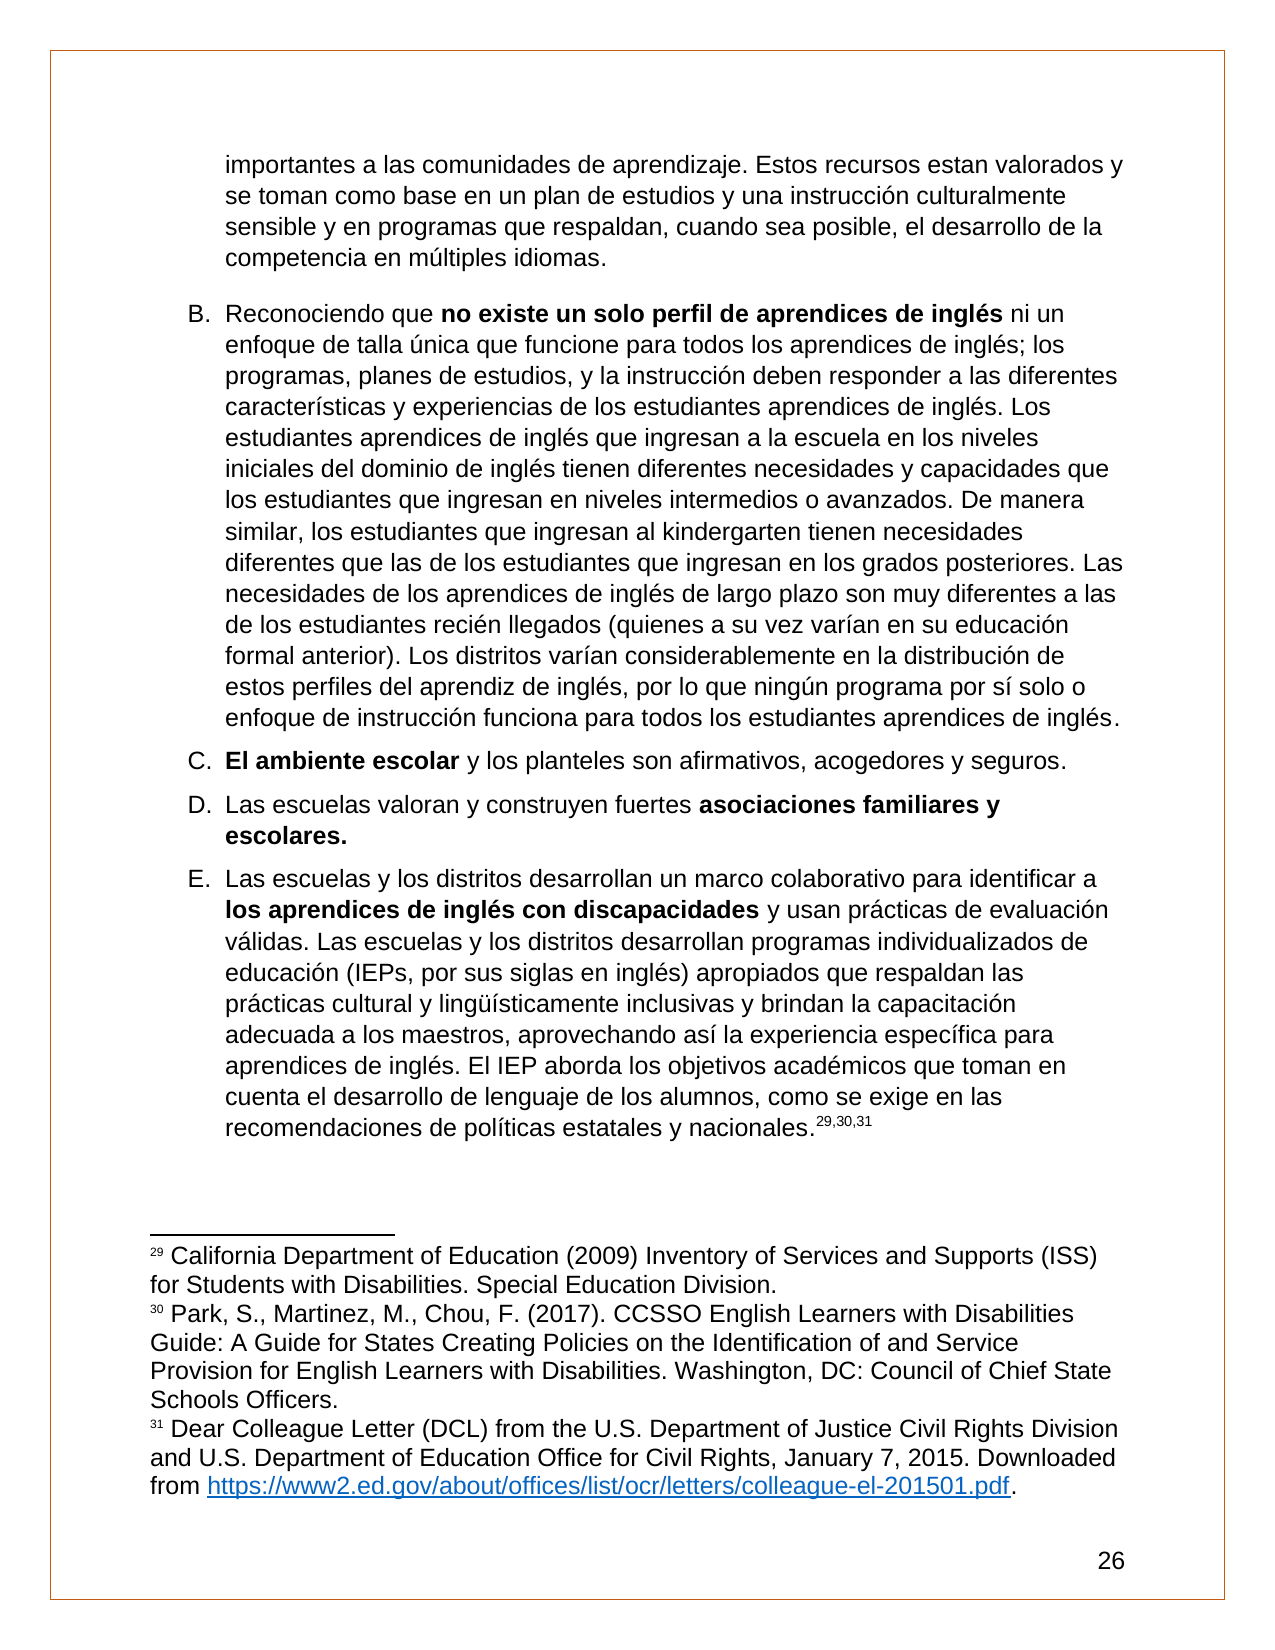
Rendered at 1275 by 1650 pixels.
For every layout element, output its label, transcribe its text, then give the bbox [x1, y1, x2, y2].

list El ambiente escolar y los planteles son afirmativos, acogedores y seguros. [187, 746, 1125, 775]
list Las escuelas y los distritos desarrollan un marco colaborativo para identificar a los aprendices de inglés con discapacidades y usan prácticas de evaluación válidas. Las escuelas y los distritos desarrollan programas individualizados de educación (IEPs, por sus siglas en inglés) apropiados que respaldan las prácticas cultural y lingüísticamente inclusivas y brindan la capacitación adecuada a los maestros, aprovechando así la experiencia específica para aprendices de inglés. El IEP aborda los objetivos académicos que toman en cuenta el desarrollo de lenguaje de los alumnos, como se exige en las recomendaciones de políticas estatales y nacionales.,, [187, 864, 1125, 1141]
list Las escuelas valoran y construyen fuertes asociaciones familiares y escolares. [187, 790, 1125, 849]
list Reconociendo que no existe un solo perfil de aprendices de inglés ni un enfoque de talla única que funcione para todos los aprendices de inglés; los programas, planes de estudios, y la instrucción deben responder a las diferentes características y experiencias de los estudiantes aprendices de inglés. Los estudiantes aprendices de inglés que ingresan a la escuela en los niveles iniciales del dominio de inglés tienen diferentes necesidades y capacidades que los estudiantes que ingresan en niveles intermedios o avanzados. De manera similar, los estudiantes que ingresan al kindergarten tienen necesidades diferentes que las de los estudiantes que ingresan en los grados posteriores. Las necesidades de los aprendices de inglés de largo plazo son muy diferentes a las de los estudiantes recién llegados (quienes a su vez varían en su educación formal anterior). Los distritos varían considerablemente en la distribución de estos perfiles del aprendiz de inglés, por lo que ningún programa por sí solo o enfoque de instrucción funciona para todos los estudiantes aprendices de inglés. [187, 299, 1125, 731]
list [187, 150, 1125, 272]
